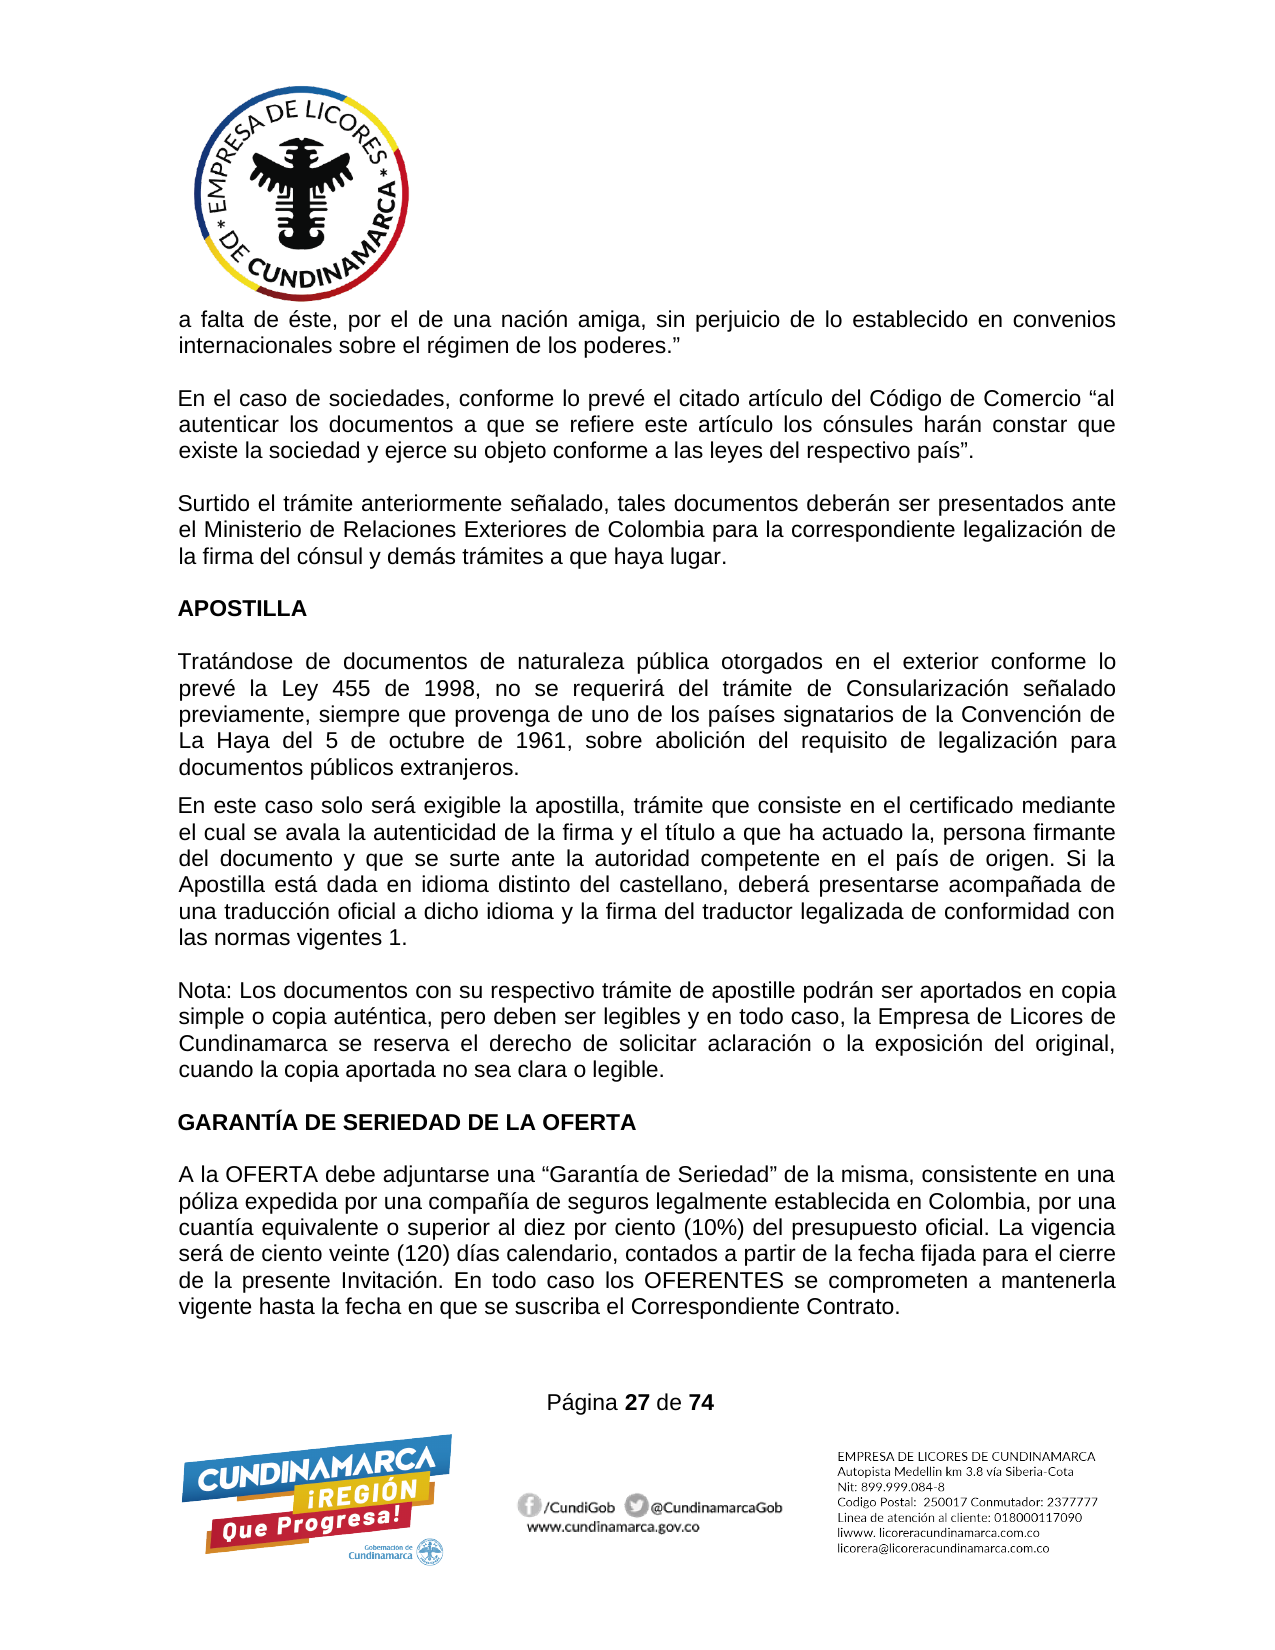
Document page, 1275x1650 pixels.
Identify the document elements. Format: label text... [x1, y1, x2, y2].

text GARANTÍA DE SERIEDAD DE LA OFERTA [177, 1109, 1117, 1135]
text A la OFERTA debe adjuntarse una “Garantía de Seriedad” de la misma, consistente en una póliza expedida por una compañía de seguros legalmente establecida en Colombia, por una cuantía equivalente o superior al diez por ciento (10%) del presupuesto oficial. La vigencia será de ciento veinte (120) días calendario, contados a partir de la fecha fijada para el cierre de la presente Invitación. En todo caso los OFERENTES se comprometen a mantenerla vigente hasta la fecha en que se suscriba el Correspondiente Contrato. [177, 1161, 1117, 1319]
text Nota: Los documentos con su respectivo trámite de apostille podrán ser aportados en copia simple o copia auténtica, pero deben ser legibles y en todo caso, la Empresa de Licores de Cundinamarca se reserva el derecho de solicitar aclaración o la exposición del original, cuando la copia aportada no sea clara o legible. [177, 977, 1117, 1082]
text En el caso de sociedades, conforme lo prevé el citado artículo del Código de Comercio “al autenticar los documentos a que se refiere este artículo los cónsules harán constar que existe la sociedad y ejerce su objeto conforme a las leyes del respectivo país”. [177, 384, 1117, 464]
picture [177, 75, 424, 305]
picture [177, 1415, 1098, 1572]
text Tratándose de documentos de naturaleza pública otorgados en el exterior conforme lo prevé la Ley 455 de 1998, no se requerirá del trámite de Consularización señalado previamente, siempre que provenga de uno de los países signatarios de la Convención de La Haya del 5 de octubre de 1961, sobre abolición del requisito de legalización para documentos públicos extranjeros. [177, 648, 1117, 780]
text En este caso solo será exigible la apostilla, trámite que consiste en el certificado mediante el cual se avala la autenticidad de la firma y el título a que ha actuado la, persona firmante del documento y que se surte ante la autoridad competente en el país de origen. Si la Apostilla está dada en idioma distinto del castellano, deberá presentarse acompañada de una traducción oficial a dicho idioma y la firma del traductor legalizada de conformidad con las normas vigentes 1. [177, 792, 1117, 951]
text Surtido el trámite anteriormente señalado, tales documentos deberán ser presentados ante el Ministerio de Relaciones Exteriores de Colombia para la correspondiente legalización de la firma del cónsul y demás trámites a que haya lugar. [177, 490, 1117, 569]
text APOSTILLA [177, 595, 1117, 622]
